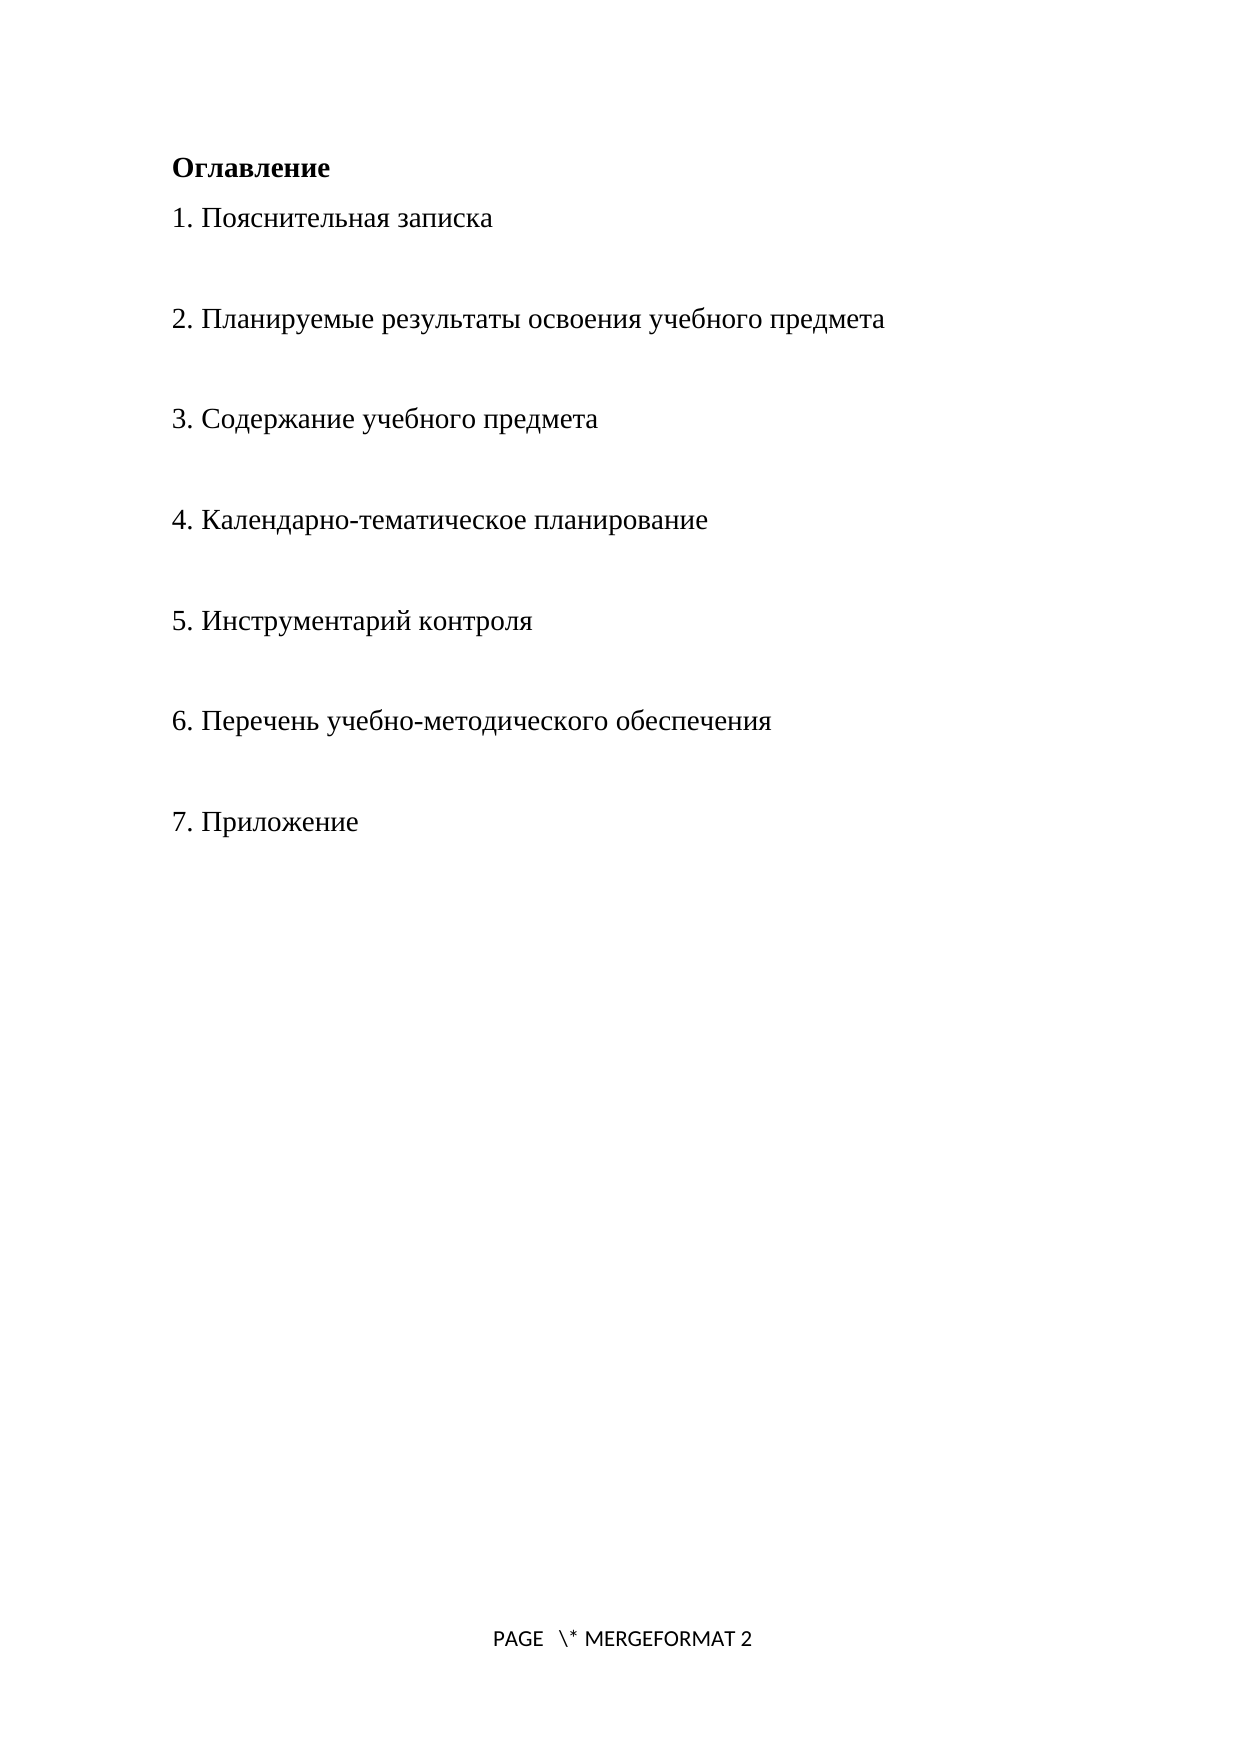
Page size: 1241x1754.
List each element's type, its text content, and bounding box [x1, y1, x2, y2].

list Приложение [112, 804, 1128, 838]
list Инструментарий контроля [112, 603, 1128, 636]
list Календарно-тематическое планирование [112, 502, 1128, 536]
list Перечень учебно-методического обеспечения [112, 703, 1128, 737]
list Пояснительная записка [112, 200, 1128, 234]
list Планируемые результаты освоения учебного предмета [112, 301, 1128, 334]
text Оглавление [112, 150, 1128, 183]
list Содержание учебного предмета [112, 402, 1128, 435]
